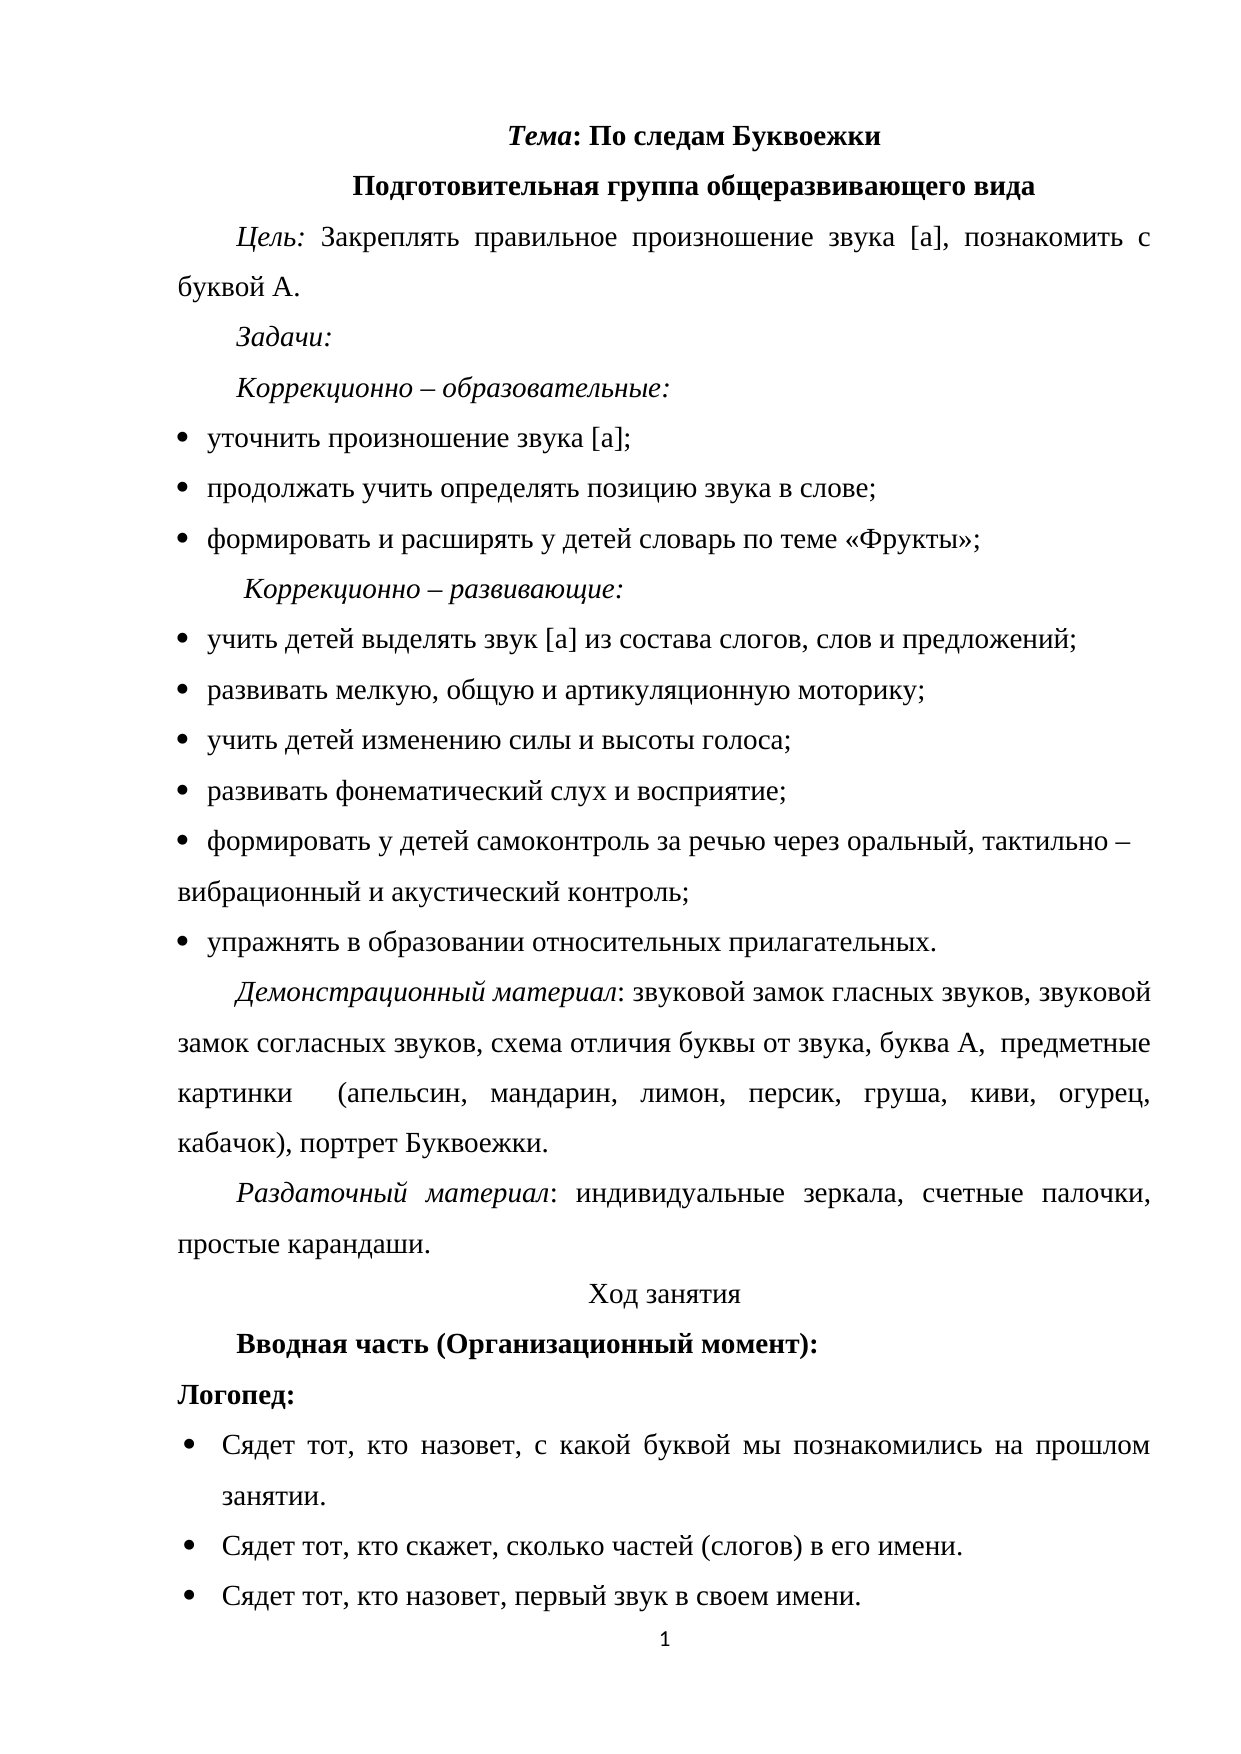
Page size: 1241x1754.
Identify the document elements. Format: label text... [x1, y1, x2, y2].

text Коррекционно – образовательные: [177, 370, 1152, 403]
list учить детей изменению силы и высоты голоса; [177, 722, 1152, 756]
text Демонстрационный материал: звуковой замок гласных звуков, звуковой замок согласных звуков, схема отличия буквы от звука, буква А, предметные картинки (апельсин, мандарин, лимон, персик, груша, киви, огурец, кабачок), портрет Буквоежки. [177, 974, 1152, 1159]
list продолжать учить определять позицию звука в слове; [177, 470, 1152, 504]
text Задачи: [177, 319, 1152, 353]
list Сядет тот, кто назовет, первый звук в своем имени. [184, 1578, 1152, 1612]
text Ход занятия [177, 1276, 1152, 1310]
list уточнить произношение звука [а]; [177, 420, 1152, 454]
list формировать и расширять у детей словарь по теме «Фрукты»; [177, 521, 1152, 554]
text Вводная часть (Организационный момент): [177, 1327, 1152, 1360]
text Логопед: [177, 1377, 1152, 1410]
list развивать мелкую, общую и артикуляционную моторику; [177, 672, 1152, 706]
list Сядет тот, кто назовет, с какой буквой мы познакомились на прошлом занятии. [184, 1427, 1152, 1511]
list учить детей выделять звук [а] из состава слогов, слов и предложений; [177, 622, 1152, 655]
text Коррекционно – развивающие: [177, 571, 1152, 605]
list формировать у детей самоконтроль за речью через оральный, тактильно – вибрационный и акустический контроль; [177, 823, 1152, 907]
text Раздаточный материал: индивидуальные зеркала, счетные палочки, простые карандаши. [177, 1176, 1152, 1259]
text Подготовительная группа общеразвивающего вида [177, 168, 1152, 202]
text Цель: Закреплять правильное произношение звука [а], познакомить с буквой А. [177, 219, 1152, 303]
list развивать фонематический слух и восприятие; [177, 773, 1152, 806]
text Тема: По следам Буквоежки [177, 118, 1152, 152]
list Сядет тот, кто скажет, сколько частей (слогов) в его имени. [184, 1528, 1152, 1562]
list упражнять в образовании относительных прилагательных. [177, 924, 1152, 958]
